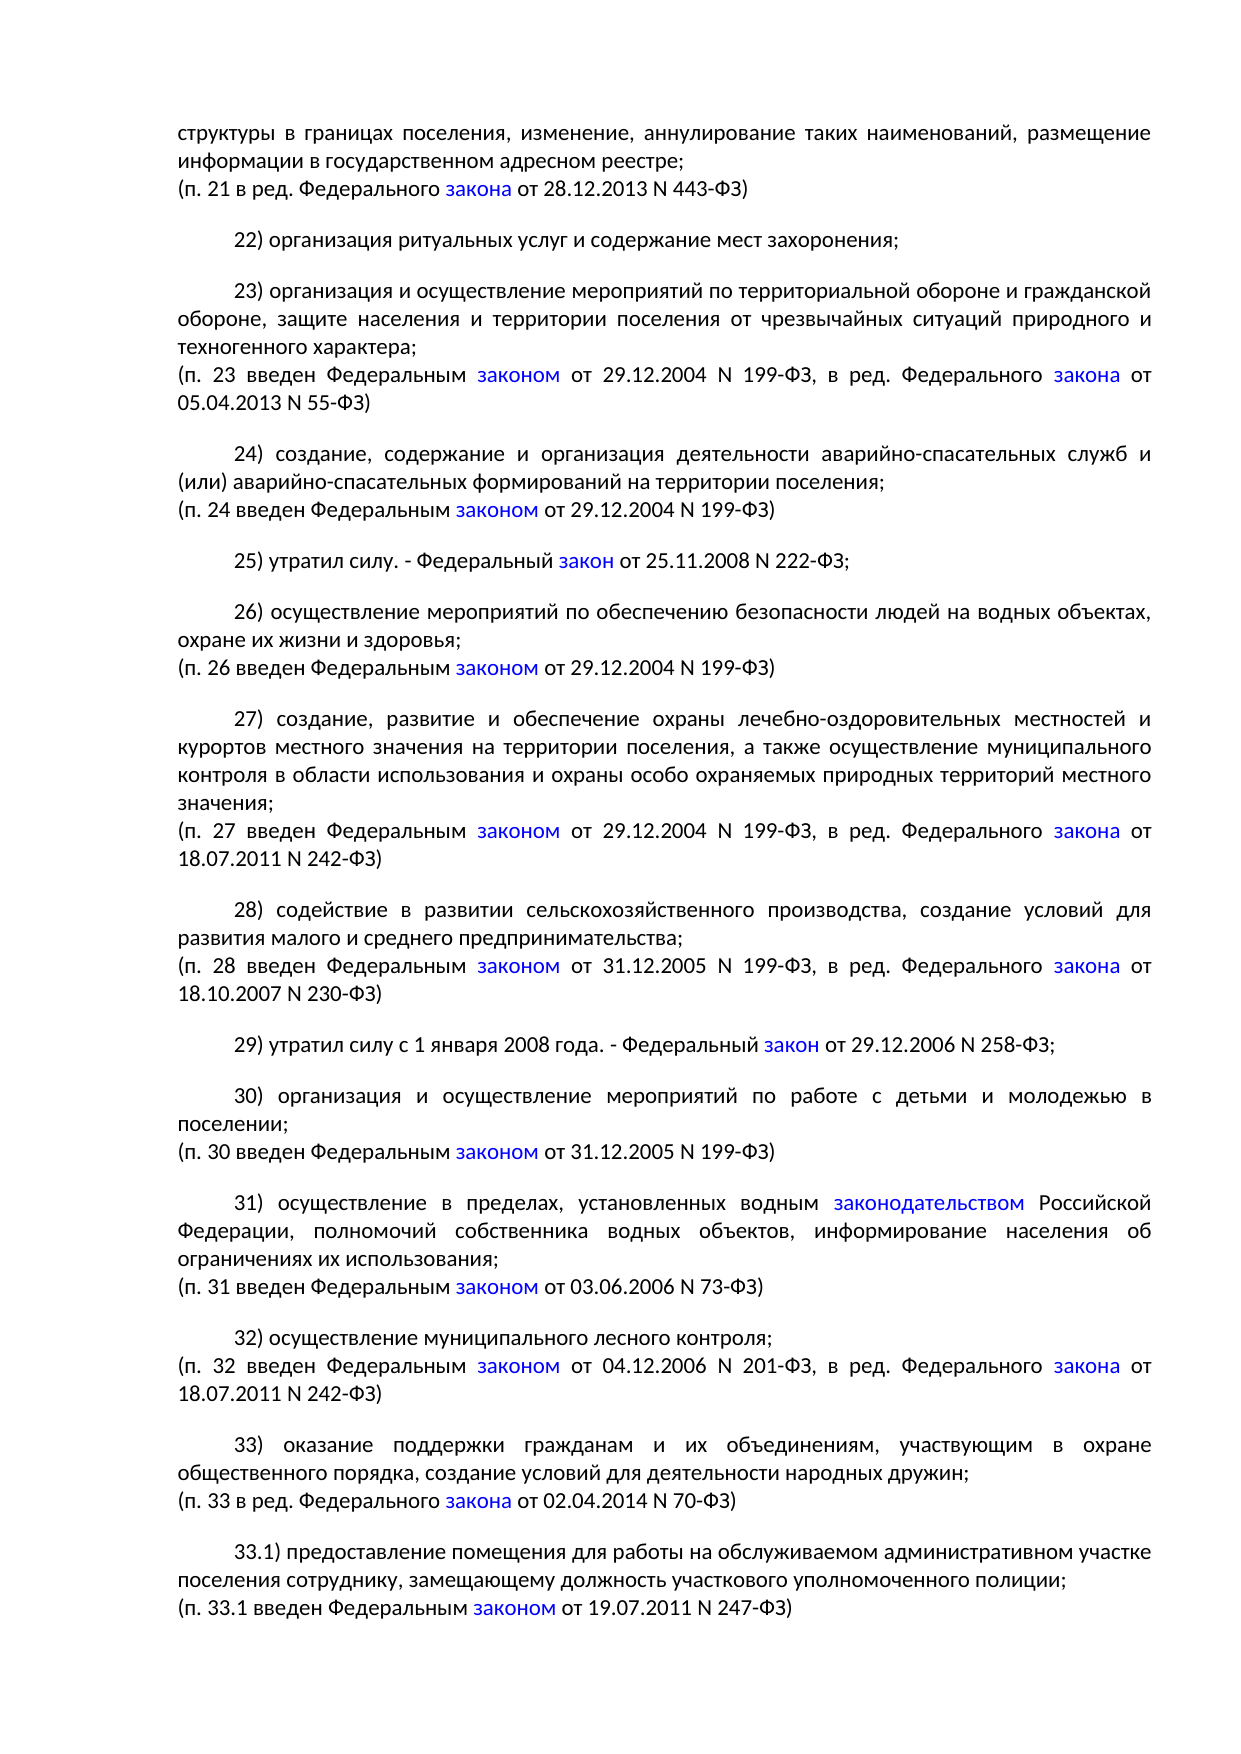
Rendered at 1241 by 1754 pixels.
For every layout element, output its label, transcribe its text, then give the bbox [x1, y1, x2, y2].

text 22) организация ритуальных услуг и содержание мест захоронения; [177, 225, 1152, 253]
text 33) оказание поддержки гражданам и их объединениям, участвующим в охране общественного порядка, создание условий для деятельности народных дружин; [177, 1430, 1152, 1486]
text 28) содействие в развитии сельскохозяйственного производства, создание условий для развития малого и среднего предпринимательства; [177, 895, 1152, 951]
text (п. 28 введен Федеральным законом от 31.12.2005 N 199-ФЗ, в ред. Федерального закона от 18.10.2007 N 230-ФЗ) [177, 951, 1152, 1007]
text 29) утратил силу с 1 января 2008 года. - Федеральный закон от 29.12.2006 N 258-ФЗ; [177, 1030, 1152, 1058]
text 23) организация и осуществление мероприятий по территориальной обороне и гражданской обороне, защите населения и территории поселения от чрезвычайных ситуаций природного и техногенного характера; [177, 276, 1152, 360]
text 30) организация и осуществление мероприятий по работе с детьми и молодежью в поселении; [177, 1081, 1152, 1137]
text 24) создание, содержание и организация деятельности аварийно-спасательных служб и (или) аварийно-спасательных формирований на территории поселения; [177, 439, 1152, 495]
text (п. 32 введен Федеральным законом от 04.12.2006 N 201-ФЗ, в ред. Федерального закона от 18.07.2011 N 242-ФЗ) [177, 1351, 1152, 1407]
text (п. 24 введен Федеральным законом от 29.12.2004 N 199-ФЗ) [177, 495, 1152, 523]
text 33.1) предоставление помещения для работы на обслуживаемом административном участке поселения сотруднику, замещающему должность участкового уполномоченного полиции; [177, 1537, 1152, 1593]
text (п. 27 введен Федеральным законом от 29.12.2004 N 199-ФЗ, в ред. Федерального закона от 18.07.2011 N 242-ФЗ) [177, 816, 1152, 872]
text (п. 30 введен Федеральным законом от 31.12.2005 N 199-ФЗ) [177, 1137, 1152, 1165]
text 27) создание, развитие и обеспечение охраны лечебно-оздоровительных местностей и курортов местного значения на территории поселения, а также осуществление муниципального контроля в области использования и охраны особо охраняемых природных территорий местного значения; [177, 704, 1152, 816]
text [177, 118, 1152, 174]
text 31) осуществление в пределах, установленных водным законодательством Российской Федерации, полномочий собственника водных объектов, информирование населения об ограничениях их использования; [177, 1188, 1152, 1272]
text (п. 26 введен Федеральным законом от 29.12.2004 N 199-ФЗ) [177, 653, 1152, 681]
text (п. 23 введен Федеральным законом от 29.12.2004 N 199-ФЗ, в ред. Федерального закона от 05.04.2013 N 55-ФЗ) [177, 360, 1152, 416]
text (п. 31 введен Федеральным законом от 03.06.2006 N 73-ФЗ) [177, 1272, 1152, 1300]
text (п. 33.1 введен Федеральным законом от 19.07.2011 N 247-ФЗ) [177, 1593, 1152, 1621]
text 32) осуществление муниципального лесного контроля; [177, 1323, 1152, 1351]
text 26) осуществление мероприятий по обеспечению безопасности людей на водных объектах, охране их жизни и здоровья; [177, 597, 1152, 653]
text 25) утратил силу. - Федеральный закон от 25.11.2008 N 222-ФЗ; [177, 546, 1152, 574]
text (п. 21 в ред. Федерального закона от 28.12.2013 N 443-ФЗ) [177, 174, 1152, 202]
text (п. 33 в ред. Федерального закона от 02.04.2014 N 70-ФЗ) [177, 1486, 1152, 1514]
